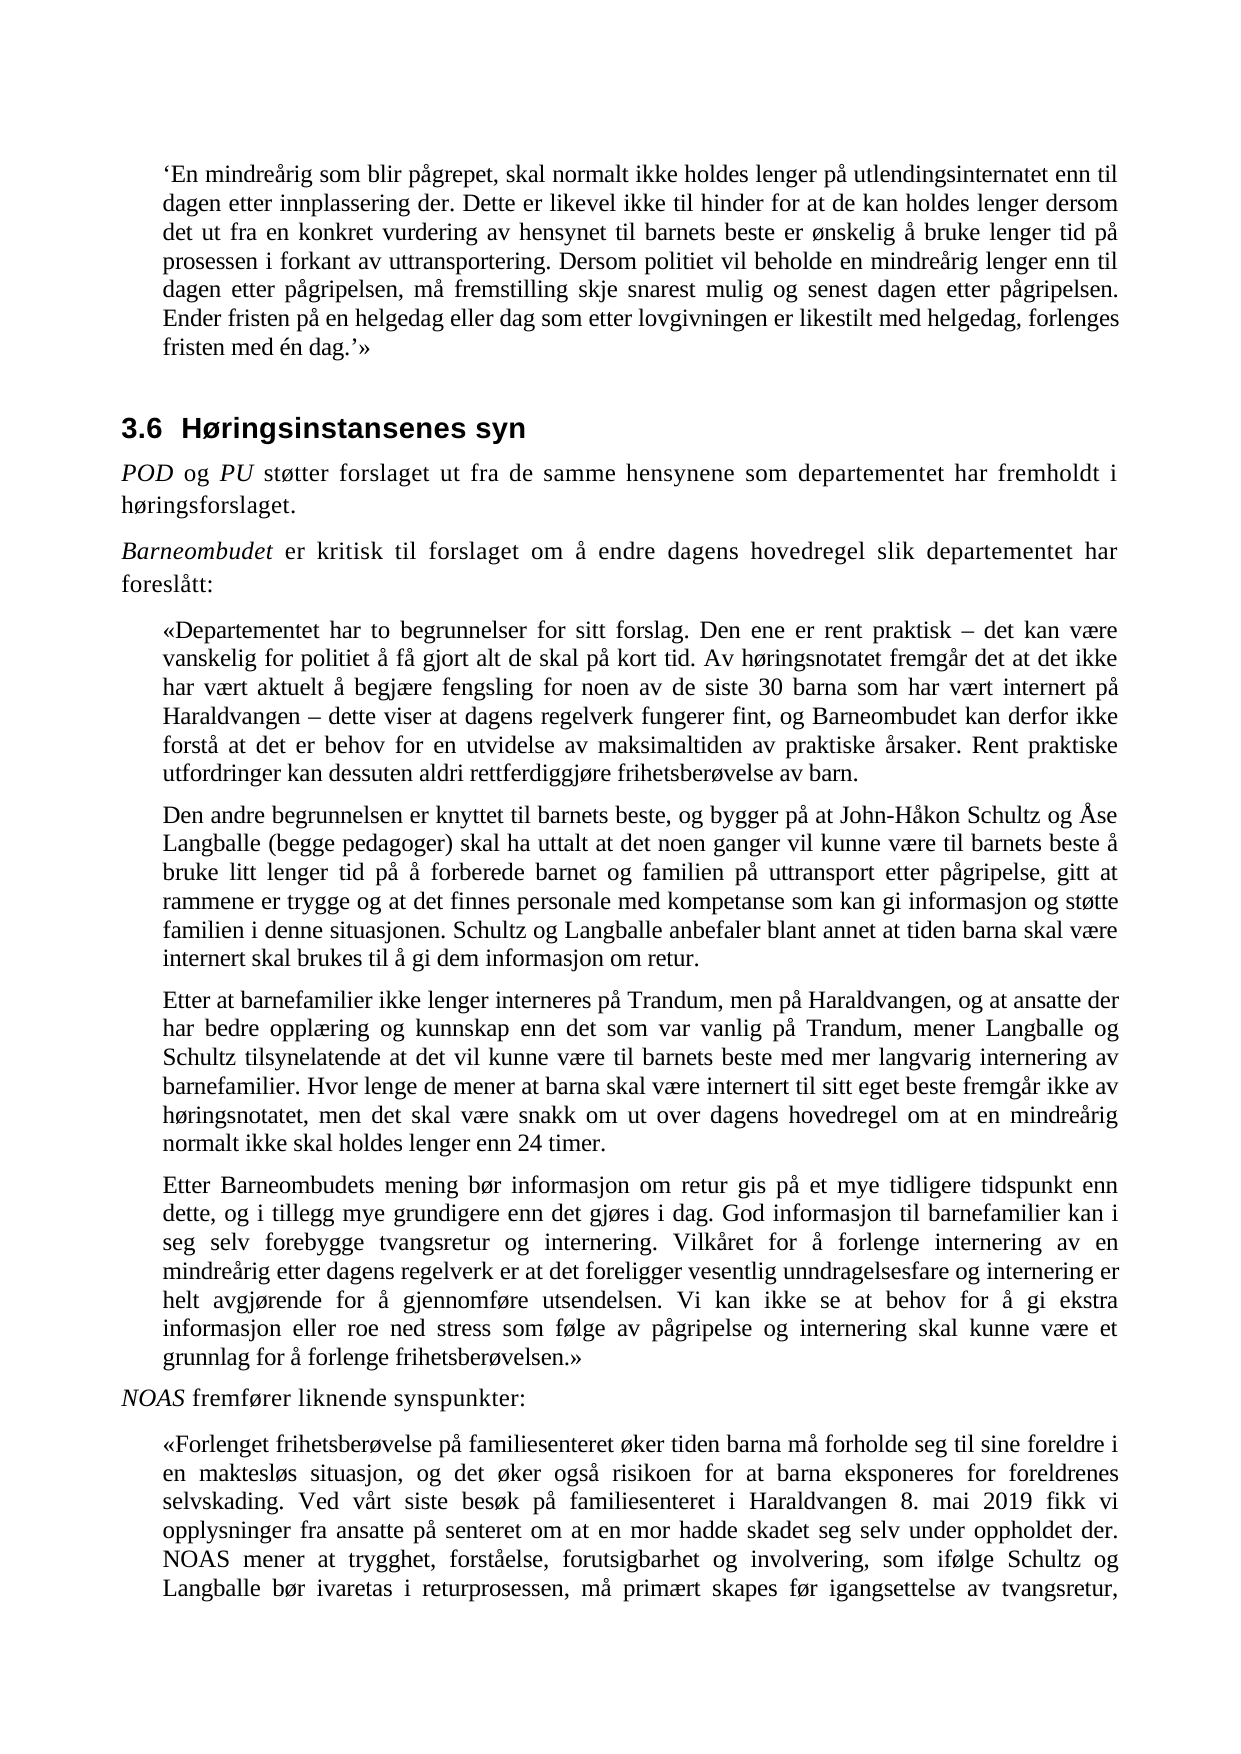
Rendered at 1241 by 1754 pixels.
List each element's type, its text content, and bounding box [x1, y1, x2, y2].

subtitle Høringsinstansenes syn [121, 411, 1119, 444]
text Barneombudet er kritisk til forslaget om å endre dagens hovedregel slik departementet har foreslått: [121, 536, 1119, 598]
text NOAS fremfører liknende synspunkter: [121, 1383, 1119, 1412]
text POD og PU støtter forslaget ut fra de samme hensynene som departementet har fremholdt i høringsforslaget. [121, 458, 1119, 519]
text Den andre begrunnelsen er knyttet til barnets beste, og bygger på at John-Håkon Schultz og Åse Langballe (begge pedagoger) skal ha uttalt at det noen ganger vil kunne være til barnets beste å bruke litt lenger tid på å forberede barnet og familien på uttransport etter pågripelse, gitt at rammene er trygge og at det finnes personale med kompetanse som kan gi informasjon og støtte familien i denne situasjonen. Schultz og Langballe anbefaler blant annet at tiden barna skal være internert skal brukes til å gi dem informasjon om retur. [162, 800, 1119, 972]
text ‘En mindreårig som blir pågrepet, skal normalt ikke holdes lenger på utlendingsinternatet enn til dagen etter innplassering der. Dette er likevel ikke til hinder for at de kan holdes lenger dersom det ut fra en konkret vurdering av hensynet til barnets beste er ønskelig å bruke lenger tid på prosessen i forkant av uttransportering. Dersom politiet vil beholde en mindreårig lenger enn til dagen etter pågripelsen, må fremstilling skje snarest mulig og senest dagen etter pågripelsen. Ender fristen på en helgedag eller dag som etter lovgivningen er likestilt med helgedag, forlenges fristen med én dag.’» [162, 159, 1119, 361]
text Etter Barneombudets mening bør informasjon om retur gis på et mye tidligere tidspunkt enn dette, og i tillegg mye grundigere enn det gjøres i dag. God informasjon til barnefamilier kan i seg selv forebygge tvangsretur og internering. Vilkåret for å forlenge internering av en mindreårig etter dagens regelverk er at det foreligger vesentlig unndragelsesfare og internering er helt avgjørende for å gjennomføre utsendelsen. Vi kan ikke se at behov for å gi ekstra informasjon eller roe ned stress som følge av pågripelse og internering skal kunne være et grunnlag for å forlenge frihetsberøvelsen.» [162, 1170, 1119, 1371]
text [162, 1429, 1119, 1601]
text Etter at barnefamilier ikke lenger interneres på Trandum, men på Haraldvangen, og at ansatte der har bedre opplæring og kunnskap enn det som var vanlig på Trandum, mener Langballe og Schultz tilsynelatende at det vil kunne være til barnets beste med mer langvarig internering av barnefamilier. Hvor lenge de mener at barna skal være internert til sitt eget beste fremgår ikke av høringsnotatet, men det skal være snakk om ut over dagens hovedregel om at en mindreårig normalt ikke skal holdes lenger enn 24 timer. [162, 985, 1119, 1157]
text «Departementet har to begrunnelser for sitt forslag. Den ene er rent praktisk – det kan være vanskelig for politiet å få gjort alt de skal på kort tid. Av høringsnotatet fremgår det at det ikke har vært aktuelt å begjære fengsling for noen av de siste 30 barna som har vært internert på Haraldvangen – dette viser at dagens regelverk fungerer fint, og Barneombudet kan derfor ikke forstå at det er behov for en utvidelse av maksimaltiden av praktiske årsaker. Rent praktiske utfordringer kan dessuten aldri rettferdiggjøre frihetsberøvelse av barn. [162, 615, 1119, 787]
